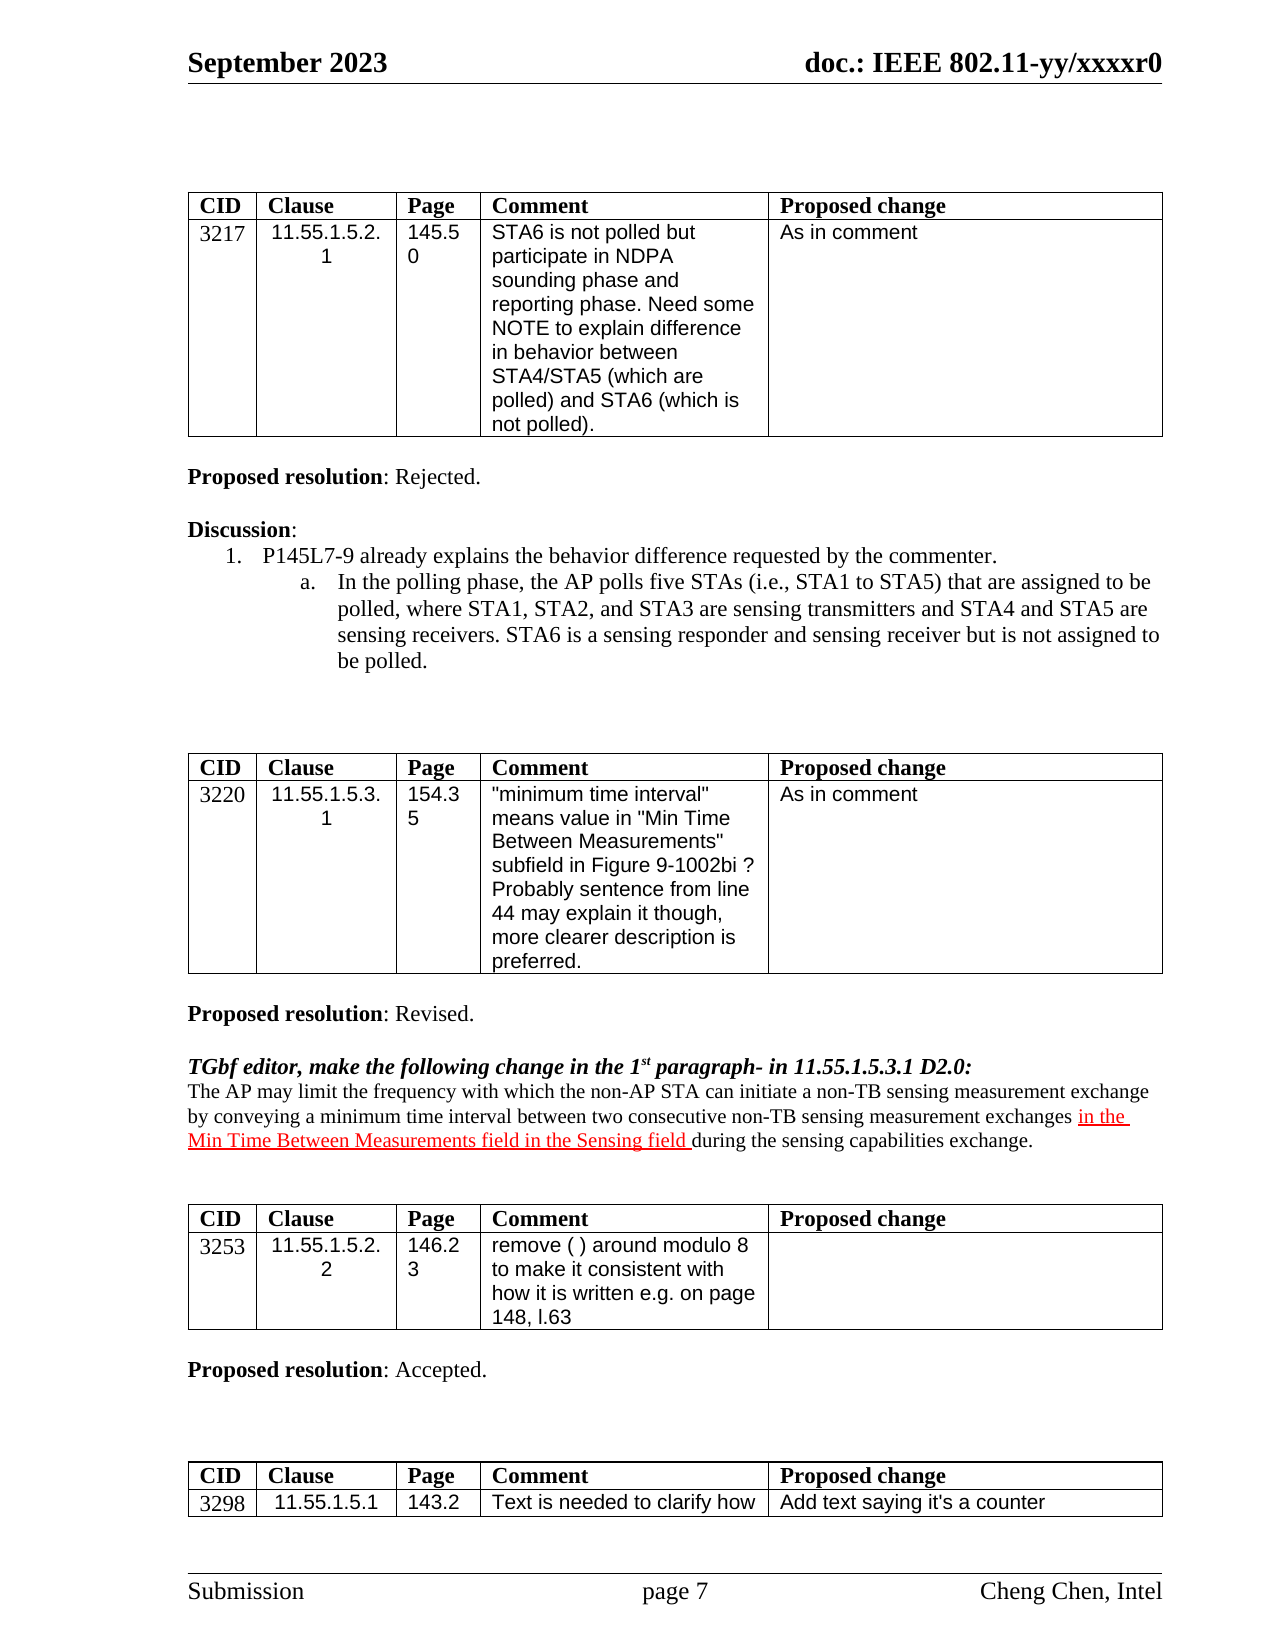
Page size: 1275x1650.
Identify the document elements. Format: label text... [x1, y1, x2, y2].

table_cell 143.23 [397, 1490, 480, 1516]
table_header Comment [481, 1205, 768, 1232]
table_header Proposed change [769, 1463, 1162, 1489]
table_cell 3220 [189, 781, 256, 973]
table_header CID [189, 193, 256, 219]
table_header Clause [257, 193, 396, 219]
text Proposed resolution: Revised. [187, 1000, 1162, 1027]
table_header CID [189, 1205, 256, 1232]
table_header Comment [481, 1463, 768, 1489]
table_cell 3253 [189, 1233, 256, 1329]
text TGbf editor, make the following change in the 1st paragraph- in 11.55.1.5.3.1 D2.0: [187, 1053, 1162, 1079]
table_cell 145.50 [397, 220, 480, 436]
table_cell 11.55.1.5.3.1 [257, 781, 396, 973]
text Proposed resolution: Accepted. [187, 1356, 1162, 1382]
table_cell 146.23 [397, 1233, 480, 1329]
table_header Comment [481, 193, 768, 219]
table_cell "minimum time interval" means value in "Min Time Between Measurements" subfield in Figure 9-1002bi ? Probably sentence from line 44 may explain it though, more clearer description is preferred. [481, 781, 768, 973]
table_header Clause [257, 754, 396, 780]
table_cell 3298 [189, 1490, 256, 1516]
table_header Page [397, 1463, 480, 1489]
table_header CID [189, 754, 256, 780]
table_header Clause [257, 1463, 396, 1489]
table_header Page [397, 1205, 480, 1232]
text Discussion: [187, 516, 1162, 542]
table_cell STA6 is not polled but participate in NDPA sounding phase and reporting phase. Need some NOTE to explain difference in behavior between STA4/STA5 (which are polled) and STA6 (which is not polled). [481, 220, 768, 436]
table_cell Add text saying it's a counter incremented by 1 after each measurement exchange. [769, 1490, 1162, 1516]
table_cell 3217 [189, 220, 256, 436]
table_cell [769, 1233, 1162, 1329]
list P145L7-9 already explains the behavior difference requested by the commenter. [225, 542, 1162, 568]
table_cell 11.55.1.5.2.1 [257, 220, 396, 436]
table_cell remove ( ) around modulo 8 to make it consistent with how it is written e.g. on page 148, l.63 [481, 1233, 768, 1329]
table_header CID [189, 1463, 256, 1489]
text The AP may limit the frequency with which the non-AP STA can initiate a non-TB sensing measurement exchange by conveying a minimum time interval between two consecutive non-TB sensing measurement exchanges in the Min Time Between Measurements field in the Sensing field during the sensing capabilities exchange. [187, 1079, 1162, 1152]
table_header Page [397, 193, 480, 219]
table_cell 154.35 [397, 781, 480, 973]
list In the polling phase, the AP polls five STAs (i.e., STA1 to STA5) that are assigned to be polled, where STA1, STA2, and STA3 are sensing transmitters and STA4 and STA5 are sensing receivers. STA6 is a sensing responder and sensing receiver but is not assigned to be polled. [300, 568, 1162, 674]
table_header Proposed change [769, 193, 1162, 219]
table_cell 11.55.1.5.1 [257, 1490, 396, 1516]
table_header Comment [481, 754, 768, 780]
table_cell As in comment [769, 220, 1162, 436]
table_header Proposed change [769, 1205, 1162, 1232]
table_cell 11.55.1.5.2.2 [257, 1233, 396, 1329]
table_cell As in comment [769, 781, 1162, 973]
table_header Clause [257, 1205, 396, 1232]
text Proposed resolution: Rejected. [187, 463, 1162, 489]
table_header Proposed change [769, 754, 1162, 780]
table_header Page [397, 754, 480, 780]
